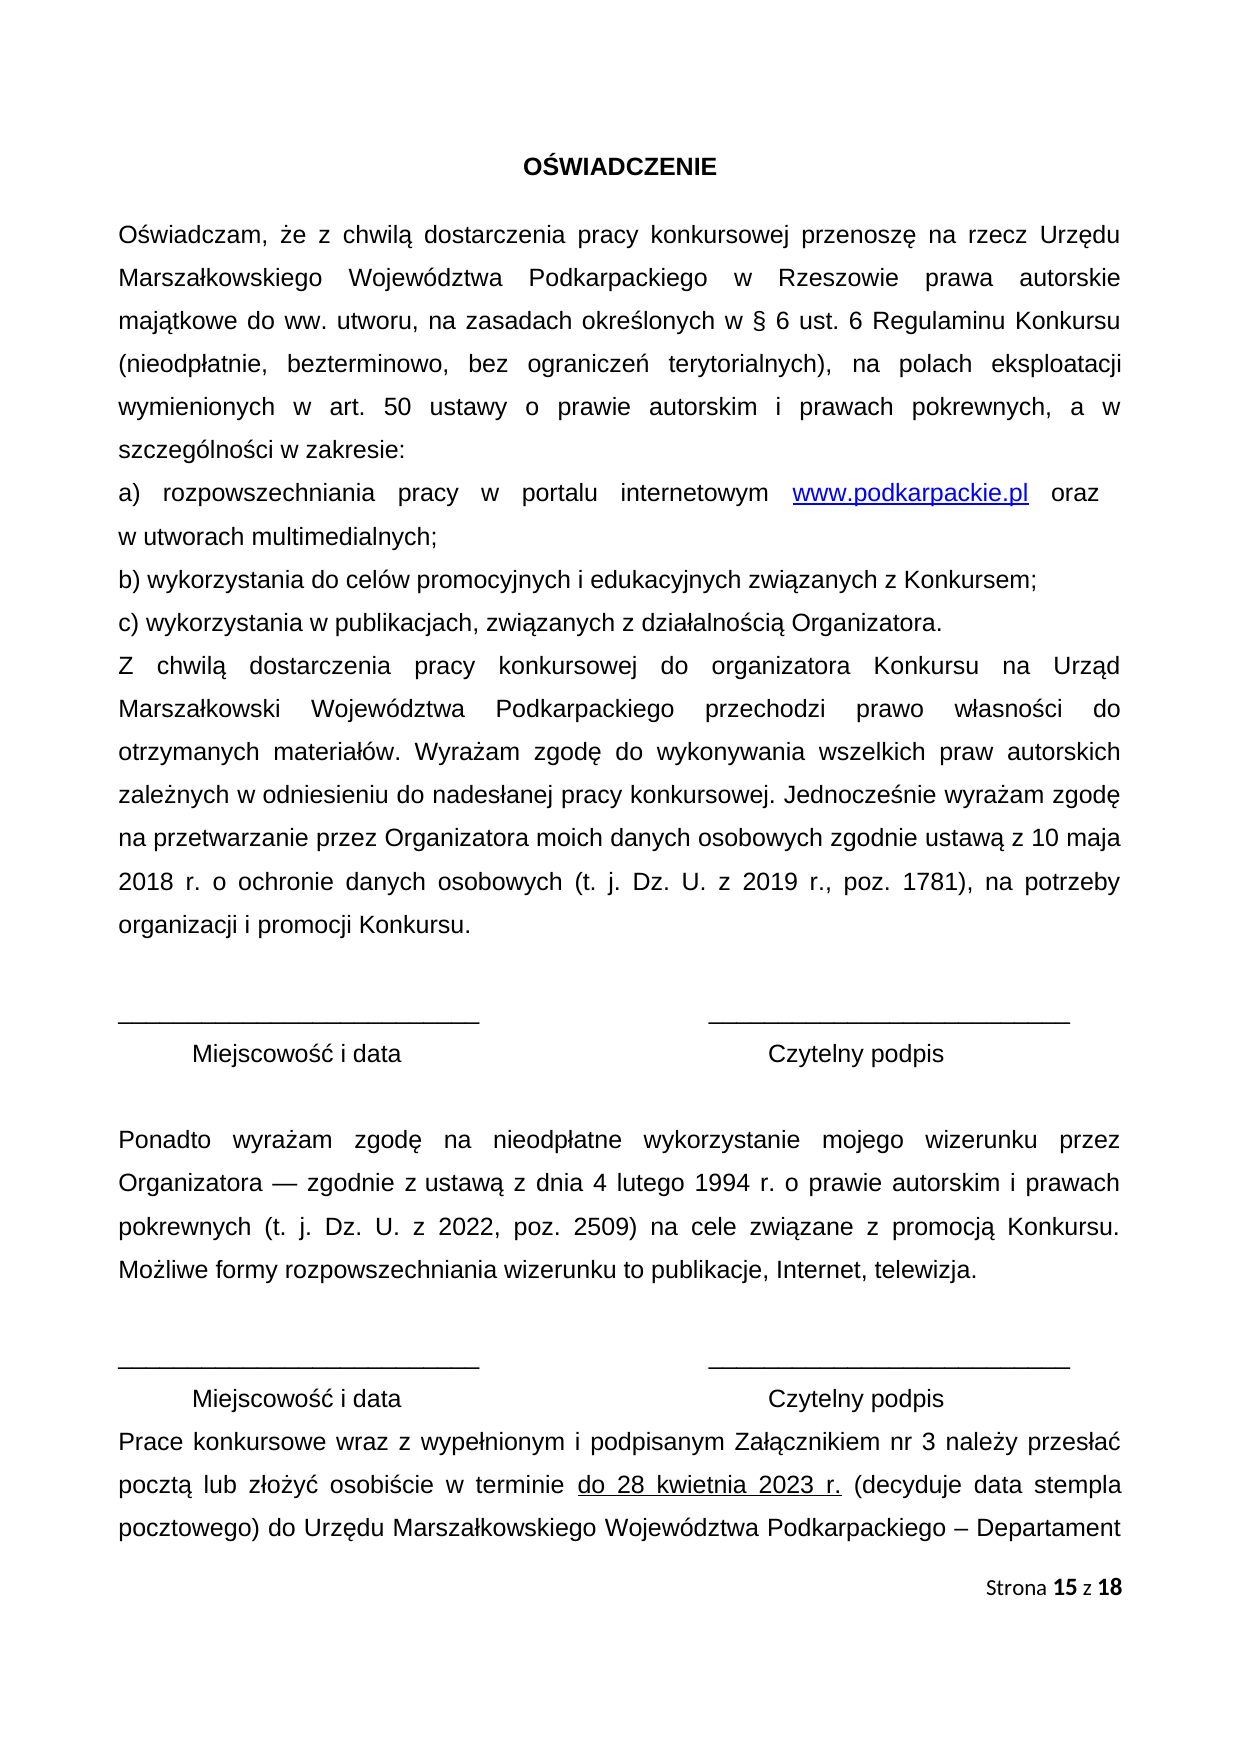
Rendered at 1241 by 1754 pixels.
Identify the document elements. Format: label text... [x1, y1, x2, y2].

text c) wykorzystania w publikacjach, związanych z działalnością Organizatora. [118, 608, 1122, 637]
text Miejscowość i data Czytelny podpis [118, 1384, 1122, 1413]
text OŚWIADCZENIE [118, 152, 1122, 180]
text Ponadto wyrażam zgodę na nieodpłatne wykorzystanie mojego wizerunku przez Organizatora — zgodnie z ustawą z dnia 4 lutego 1994 r. o prawie autorskim i prawach pokrewnych (t. j. Dz. U. z 2022, poz. 2509) na cele związane z promocją Konkursu. Możliwe formy rozpowszechniania wizerunku to publikacje, Internet, telewizja. [118, 1125, 1122, 1283]
text __________________________ __________________________ [118, 996, 1122, 1025]
text __________________________ __________________________ [118, 1341, 1122, 1370]
text b) wykorzystania do celów promocyjnych i edukacyjnych związanych z Konkursem; [118, 565, 1122, 593]
text Z chwilą dostarczenia pracy konkursowej do organizatora Konkursu na Urząd Marszałkowski Województwa Podkarpackiego przechodzi prawo własności do otrzymanych materiałów. Wyrażam zgodę do wykonywania wszelkich praw autorskich zależnych w odniesieniu do nadesłanej pracy konkursowej. Jednocześnie wyrażam zgodę na przetwarzanie przez Organizatora moich danych osobowych zgodnie ustawą z 10 maja 2018 r. o ochronie danych osobowych (t. j. Dz. U. z 2019 r., poz. 1781), na potrzeby organizacji i promocji Konkursu. [118, 651, 1122, 938]
list a) rozpowszechniania pracy w portalu internetowym www.podkarpackie.pl oraz w utworach multimedialnych; [118, 478, 1122, 550]
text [118, 1427, 1122, 1542]
text Oświadczam, że z chwilą dostarczenia pracy konkursowej przenoszę na rzecz Urzędu Marszałkowskiego Województwa Podkarpackiego w Rzeszowie prawa autorskie majątkowe do ww. utworu, na zasadach określonych w § 6 ust. 6 Regulaminu Konkursu (nieodpłatnie, bezterminowo, bez ograniczeń terytorialnych), na polach eksploatacji wymienionych w art. 50 ustawy o prawie autorskim i prawach pokrewnych, a w szczególności w zakresie: [118, 220, 1122, 464]
text Miejscowość i data Czytelny podpis [118, 1039, 1122, 1068]
